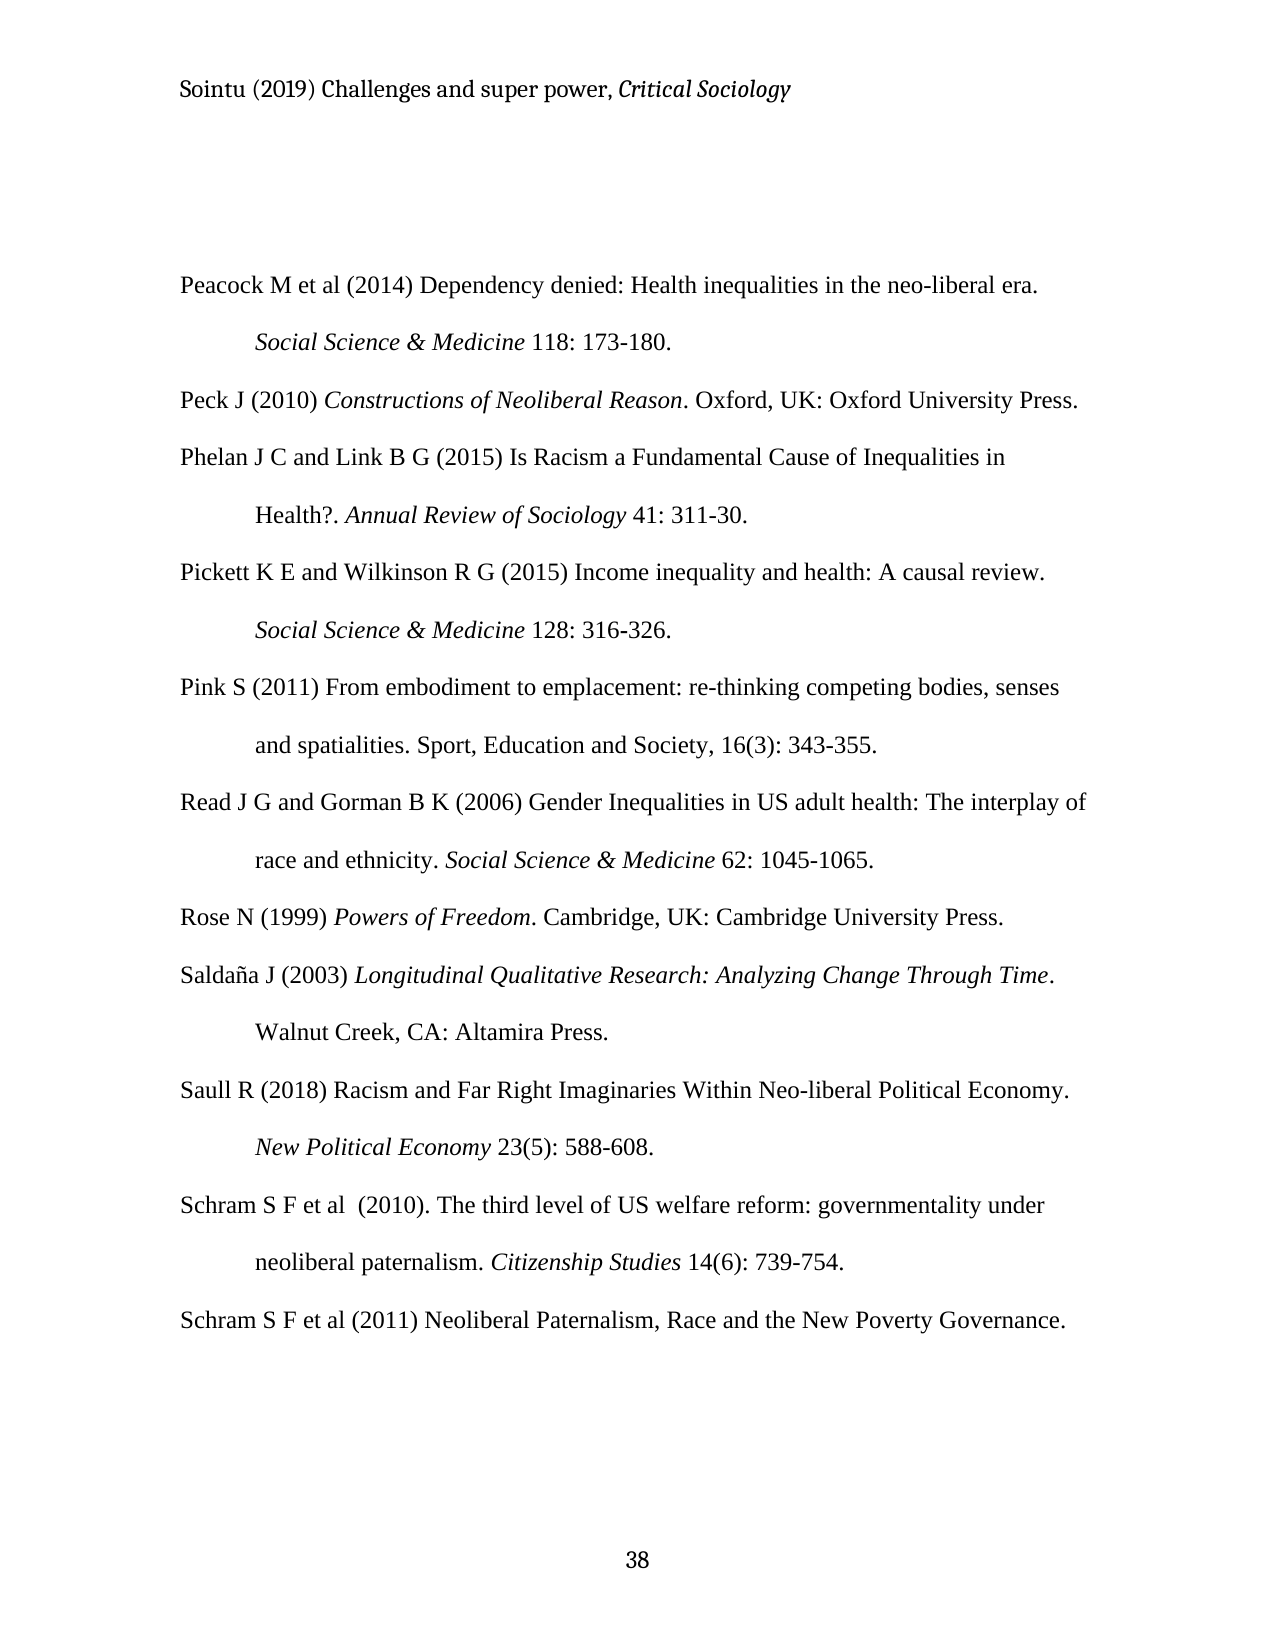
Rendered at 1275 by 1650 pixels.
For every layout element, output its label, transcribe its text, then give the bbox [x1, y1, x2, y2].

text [180, 1305, 1095, 1334]
text Schram S F et al (2010). The third level of US welfare reform: governmentality under neoliberal paternalism. Citizenship Studies 14(6): 739-754. [180, 1190, 1095, 1276]
text Saldaña J (2003) Longitudinal Qualitative Research: Analyzing Change Through Time. Walnut Creek, CA: Altamira Press. [180, 960, 1095, 1046]
text Rose N (1999) Powers of Freedom. Cambridge, UK: Cambridge University Press. [180, 902, 1095, 931]
text Pickett K E and Wilkinson R G (2015) Income inequality and health: A causal review. Social Science & Medicine 128: 316-326. [180, 557, 1095, 644]
text Saull R (2018) Racism and Far Right Imaginaries Within Neo-liberal Political Economy. New Political Economy 23(5): 588-608. [180, 1075, 1095, 1161]
text Read J G and Gorman B K (2006) Gender Inequalities in US adult health: The interplay of race and ethnicity. Social Science & Medicine 62: 1045-1065. [180, 787, 1095, 874]
text Peck J (2010) Constructions of Neoliberal Reason. Oxford, UK: Oxford University Press. [180, 385, 1095, 414]
text Pink S (2011) From embodiment to emplacement: re-thinking competing bodies, senses and spatialities. Sport, Education and Society, 16(3): 343-355. [180, 672, 1095, 759]
text Phelan J C and Link B G (2015) Is Racism a Fundamental Cause of Inequalities in Health?. Annual Review of Sociology 41: 311-30. [180, 442, 1095, 529]
text Peacock M et al (2014) Dependency denied: Health inequalities in the neo-liberal era. Social Science & Medicine 118: 173-180. [180, 270, 1095, 356]
